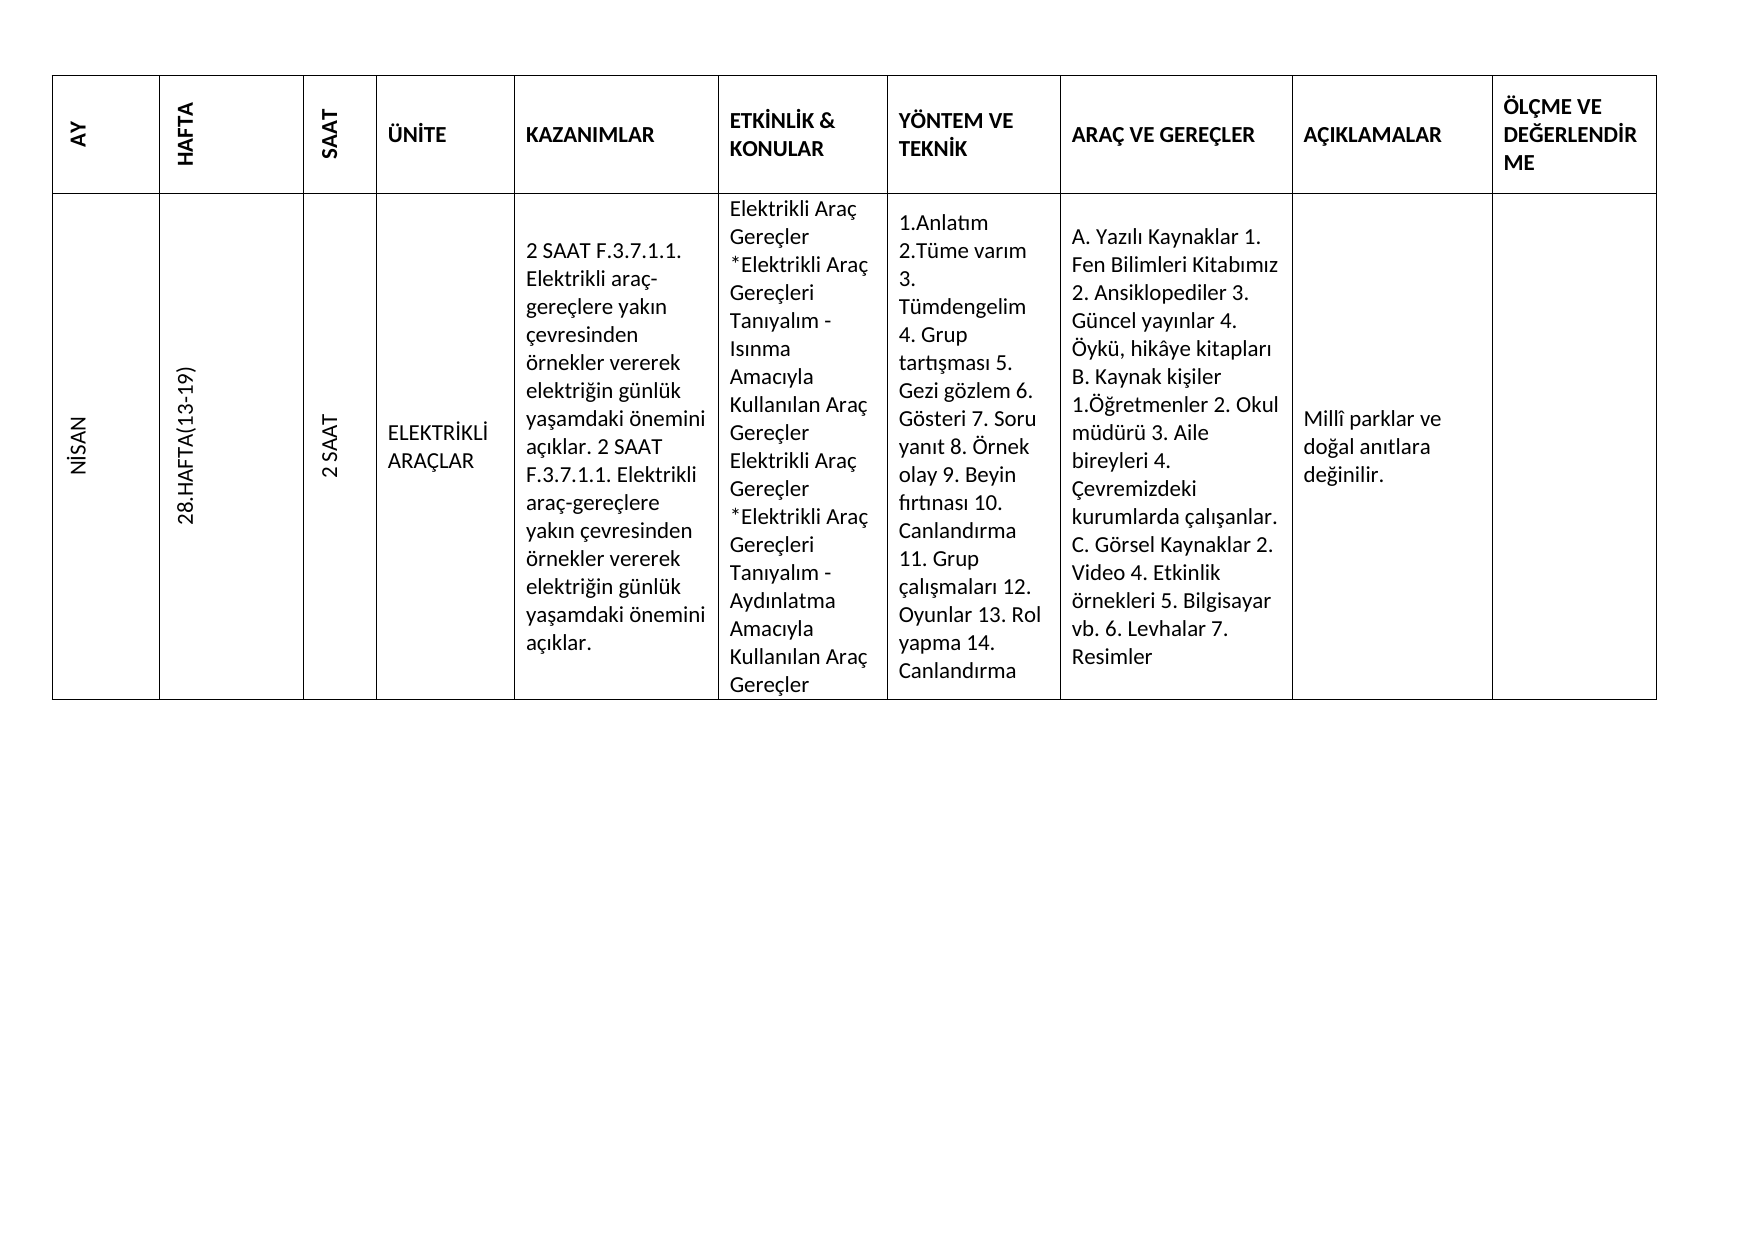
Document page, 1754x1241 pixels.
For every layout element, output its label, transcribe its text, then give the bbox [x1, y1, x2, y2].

table_header SAAT [304, 76, 376, 193]
table_cell 2 SAAT F.3.7.1.1. Elektrikli araç-gereçlere yakın çevresinden örnekler vererek elektriğin günlük yaşamdaki önemini açıklar. 2 SAAT F.3.7.1.1. Elektrikli araç-gereçlere yakın çevresinden örnekler vererek elektriğin günlük yaşamdaki önemini açıklar. [515, 194, 718, 698]
table_header AY [53, 76, 159, 193]
table_cell 28.HAFTA(13-19) [160, 194, 303, 698]
table_header AÇIKLAMALAR [1293, 76, 1492, 193]
table_cell Elektrikli Araç Gereçler *Elektrikli Araç Gereçleri Tanıyalım -Isınma Amacıyla Kullanılan Araç Gereçler Elektrikli Araç Gereçler *Elektrikli Araç Gereçleri Tanıyalım -Aydınlatma Amacıyla Kullanılan Araç Gereçler [719, 194, 887, 698]
table_cell 2 SAAT [304, 194, 376, 698]
table_header KAZANIMLAR [515, 76, 718, 193]
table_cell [1061, 194, 1292, 698]
table_cell NİSAN [53, 194, 159, 698]
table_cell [1293, 194, 1492, 698]
table_header ETKİNLİK & KONULAR [719, 76, 887, 193]
table_cell [1493, 194, 1656, 698]
table_header ÜNİTE [377, 76, 514, 193]
table_cell ELEKTRİKLİ ARAÇLAR [377, 194, 514, 698]
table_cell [888, 194, 1060, 698]
table_header ÖLÇME VE DEĞERLENDİRME [1493, 76, 1656, 193]
table_header ARAÇ VE GEREÇLER [1061, 76, 1292, 193]
table_header YÖNTEM VE TEKNİK [888, 76, 1060, 193]
table_header HAFTA [160, 76, 303, 193]
